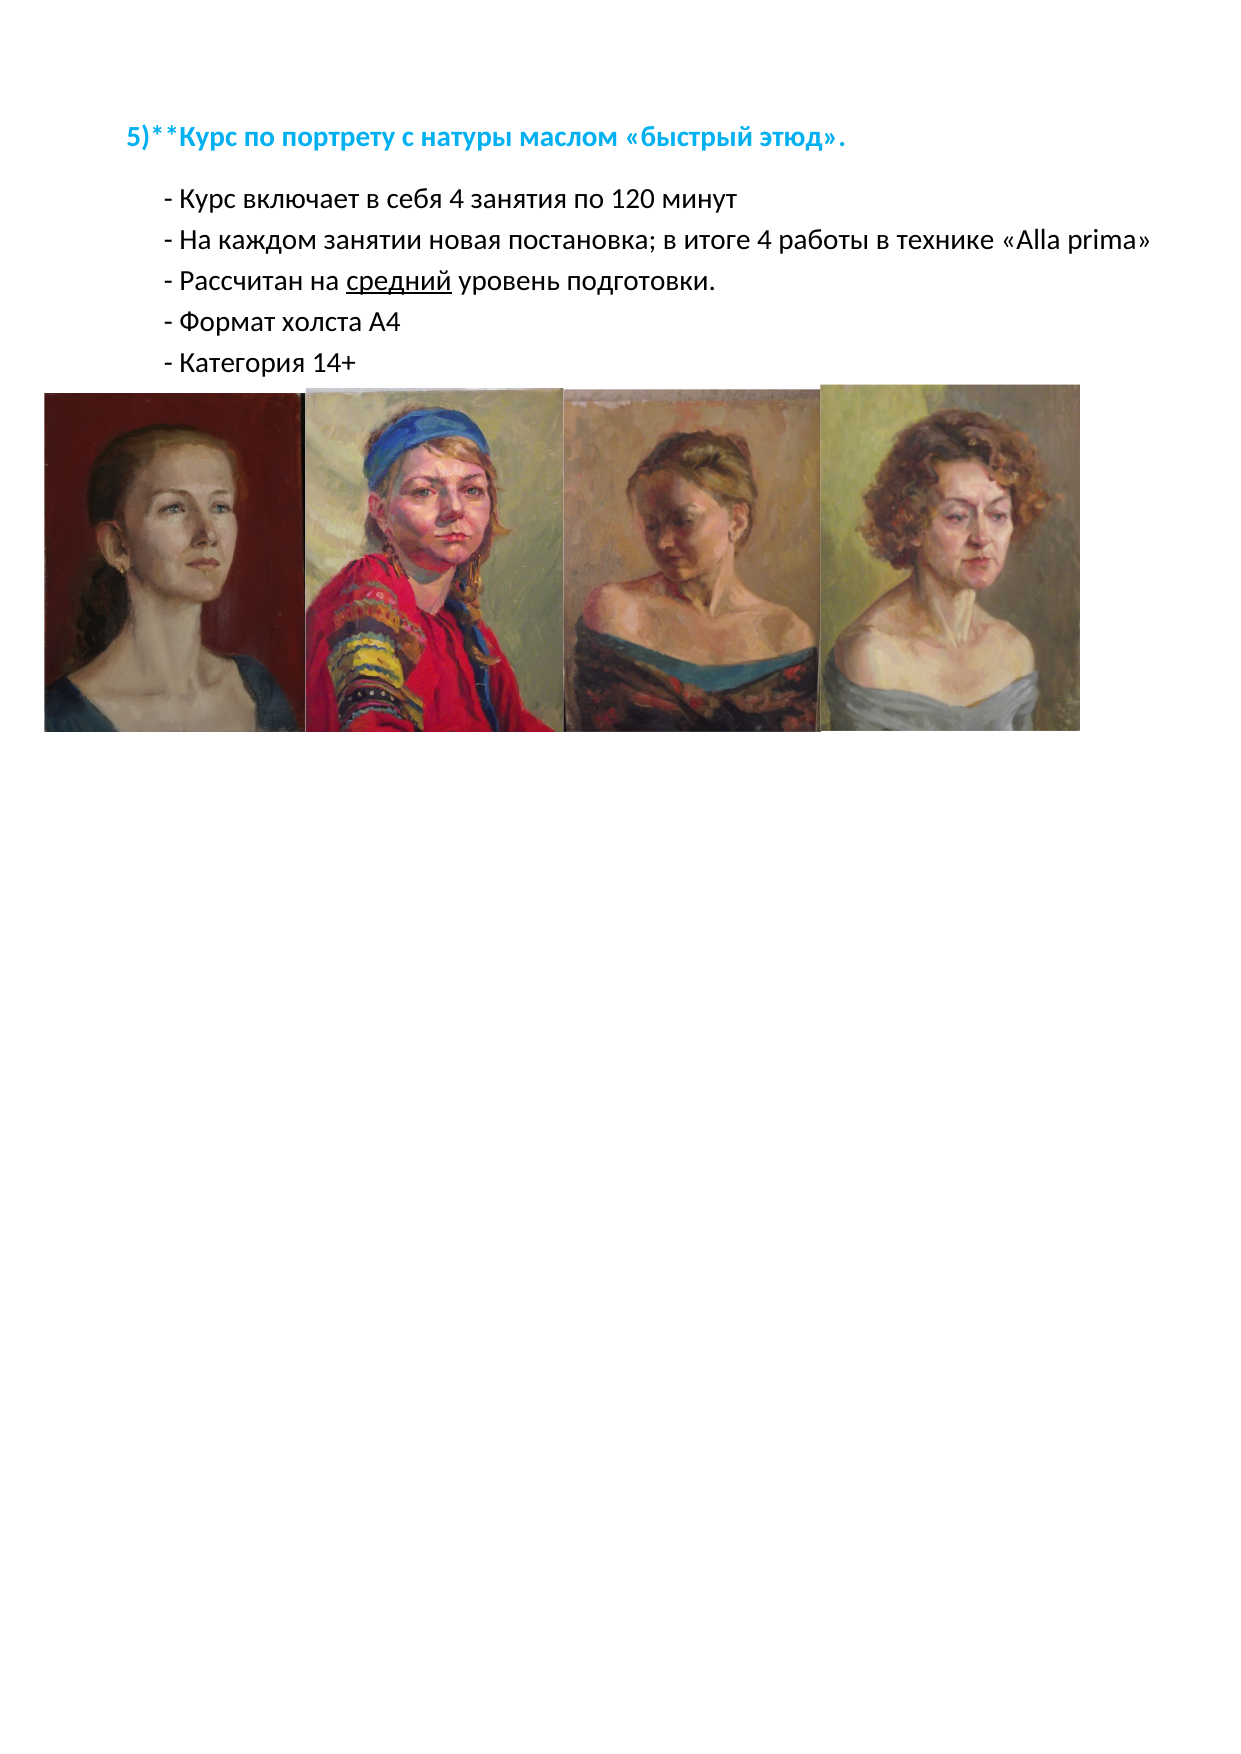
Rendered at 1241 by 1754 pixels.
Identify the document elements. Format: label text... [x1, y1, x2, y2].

list - На каждом занятии новая постановка; в итоге 4 работы в технике «Alla prima» [164, 221, 1196, 256]
list - Рассчитан на средний уровень подготовки. [164, 262, 1196, 297]
list - Категория 14+ [164, 344, 1196, 379]
picture [821, 385, 1080, 730]
text 5)**Курс по портрету с натуры маслом «быстрый этюд». [126, 118, 1196, 154]
picture [44, 388, 564, 732]
picture [564, 390, 820, 731]
list - Курс включает в себя 4 занятия по 120 минут [164, 180, 1196, 216]
list - Формат холста А4 [164, 303, 1196, 338]
